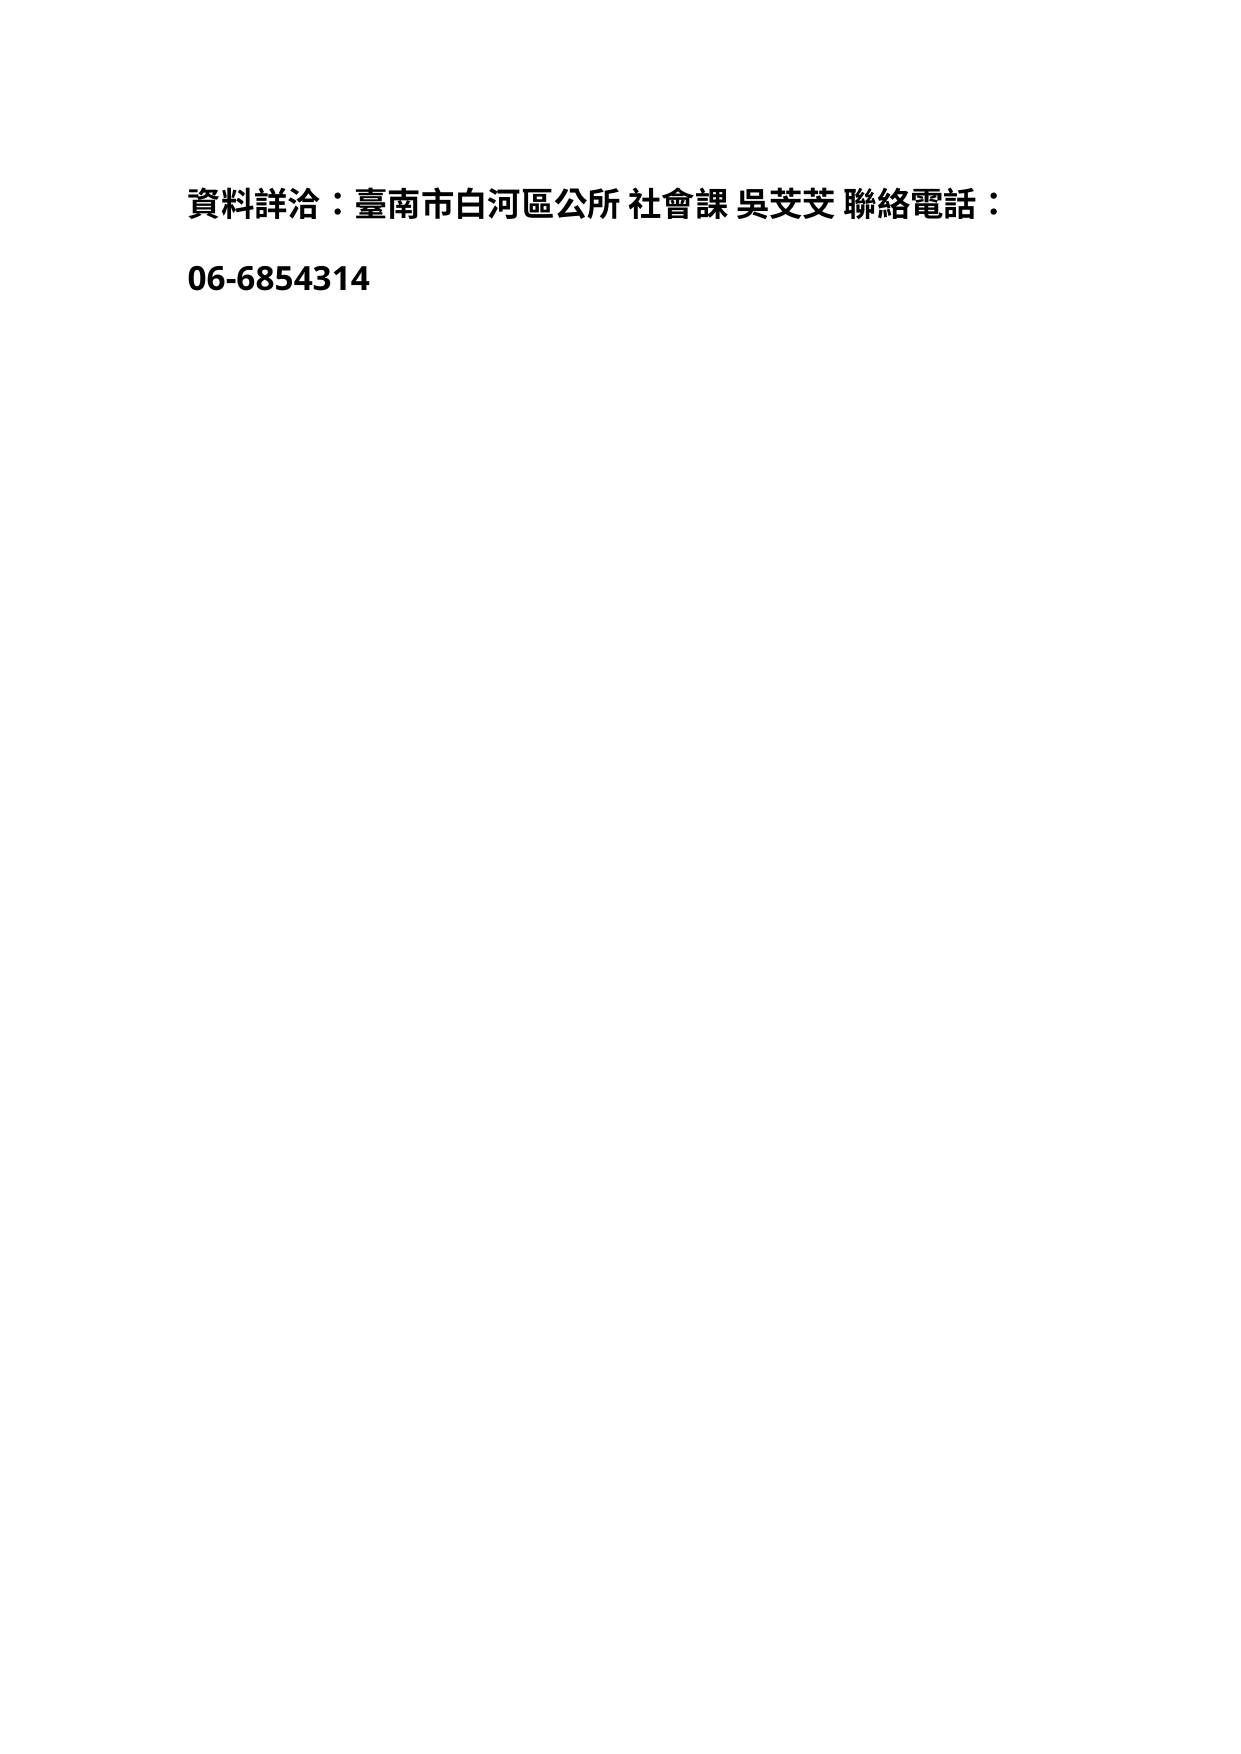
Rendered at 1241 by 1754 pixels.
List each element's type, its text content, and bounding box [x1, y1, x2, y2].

text 資料詳洽：臺南市白河區公所 社會課 吳芠芠 聯絡電話：06-6854314 [187, 164, 1053, 314]
